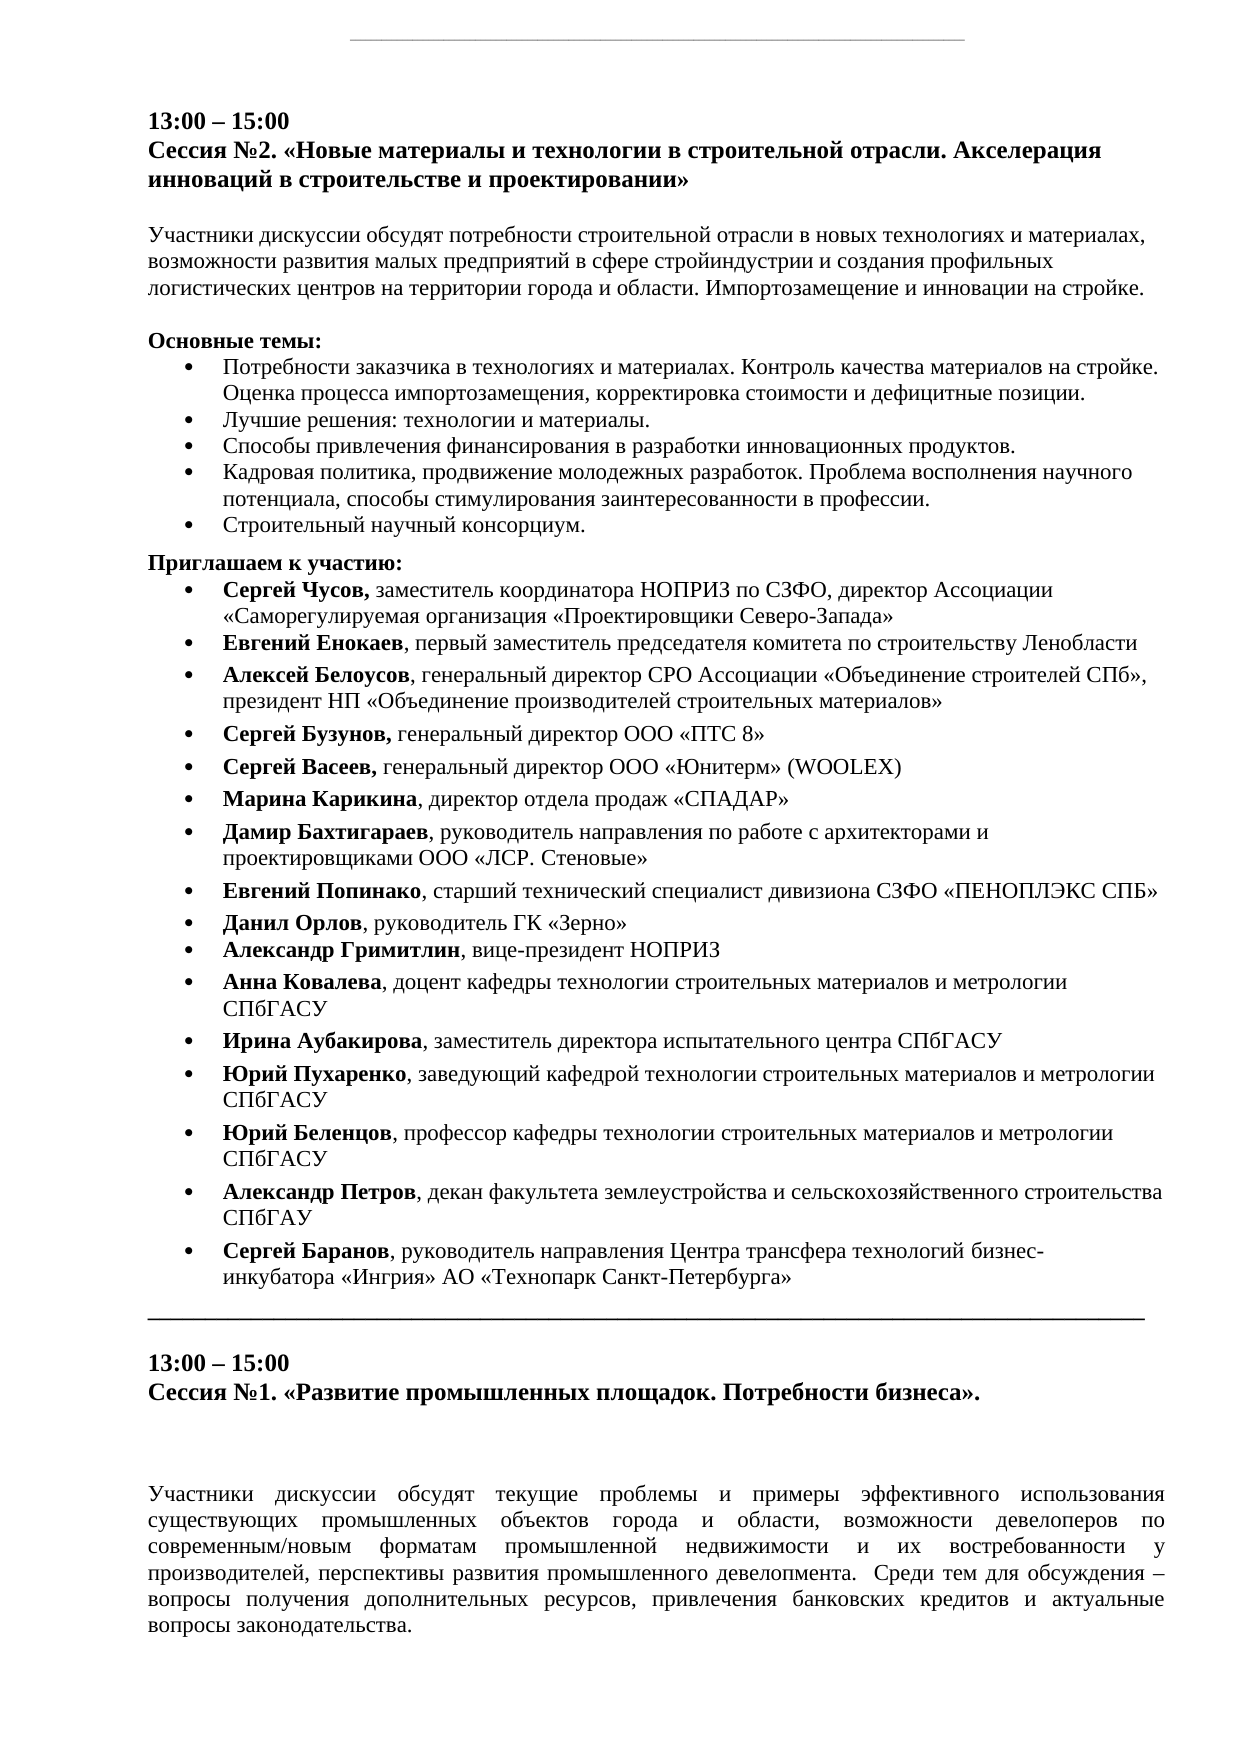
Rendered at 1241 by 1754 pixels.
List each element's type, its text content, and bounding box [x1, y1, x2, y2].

text 13:00 – 15:00 [148, 1348, 1167, 1377]
text Сессия №1. «Развитие промышленных площадок. Потребности бизнеса». [148, 1377, 1167, 1406]
text 13:00 – 15:00 [148, 106, 1167, 135]
text Основные темы: [148, 327, 1167, 353]
list Марина Карикина, директор отдела продаж «СПАДАР» [185, 785, 1167, 812]
list Ирина Аубакирова, заместитель директора испытательного центра СПбГАСУ [185, 1027, 1167, 1054]
list Потребности заказчика в технологиях и материалах. Контроль качества материалов на стройке. Оценка процесса импортозамещения, корректировка стоимости и дефицитные позиции. [185, 353, 1167, 406]
list Сергей Васеев, генеральный директор ООО «Юнитерм» (WOOLEX) [185, 753, 1167, 779]
list Сергей Чусов, заместитель координатора НОПРИЗ по СЗФО, директор Ассоциации «Саморегулируемая организация «Проектировщики Северо-Запада» [185, 576, 1167, 628]
list Данил Орлов, руководитель ГК «Зерно» [185, 909, 1167, 936]
list Юрий Пухаренко, заведующий кафедрой технологии строительных материалов и метрологии СПбГАСУ [185, 1060, 1167, 1113]
list Сергей Бузунов, генеральный директор ООО «ПТС 8» [185, 720, 1167, 746]
list Дамир Бахтигараев, руководитель направления по работе с архитекторами и проектировщиками ООО «ЛСР. Стеновые» [185, 818, 1167, 871]
list Евгений Енокаев, первый заместитель председателя комитета по строительству Ленобласти [185, 628, 1167, 655]
list Сергей Баранов, руководитель направления Центра трансфера технологий бизнес-инкубатора «Ингрия» АО «Технопарк Санкт-Петербурга» [185, 1237, 1167, 1289]
text Приглашаем к участию: [148, 549, 1167, 576]
list Кадровая политика, продвижение молодежных разработок. Проблема восполнения научного потенциала, способы стимулирования заинтересованности в профессии. [185, 458, 1167, 511]
text Участники дискуссии обсудят потребности строительной отрасли в новых технологиях и материалах, возможности развития малых предприятий в сфере стройиндустрии и создания профильных логистических центров на территории города и области. Импортозамещение и инновации на стройке. [148, 192, 1167, 300]
text ______________________________________________________________________________________________________________________ [148, 29, 1167, 42]
list Лучшие решения: технологии и материалы. [185, 406, 1167, 432]
list Способы привлечения финансирования в разработки инновационных продуктов. [185, 432, 1167, 458]
list Александр Гримитлин, вице-президент НОПРИЗ [185, 936, 1167, 962]
list Александр Петров, декан факультета землеустройства и сельскохозяйственного строительства СПбГАУ [185, 1178, 1167, 1231]
list Строительный научный консорциум. [185, 511, 1167, 537]
text Участники дискуссии обсудят текущие проблемы и примеры эффективного использования существующих промышленных объектов города и области, возможности девелоперов по современным/новым форматам промышленной недвижимости и их востребованности у производителей, перспективы развития промышленного девелопмента. Среди тем для обсуждения – вопросы получения дополнительных ресурсов, привлечения банковских кредитов и актуальные вопросы законодательства. [148, 1480, 1167, 1638]
list Анна Ковалева, доцент кафедры технологии строительных материалов и метрологии СПбГАСУ [185, 968, 1167, 1021]
text Сессия №2. «Новые материалы и технологии в строительной отрасли. Акселерация инноваций в строительстве и проектировании» [148, 135, 1167, 192]
list Юрий Беленцов, профессор кафедры технологии строительных материалов и метрологии СПбГАСУ [185, 1119, 1167, 1172]
text _______________________________________________________________________________________ [148, 1296, 1167, 1322]
list Алексей Белоусов, генеральный директор СРО Ассоциации «Объединение строителей СПб», президент НП «Объединение производителей строительных материалов» [185, 661, 1167, 714]
list Евгений Попинако, старший технический специалист дивизиона СЗФО «ПЕНОПЛЭКС СПБ» [185, 877, 1167, 903]
